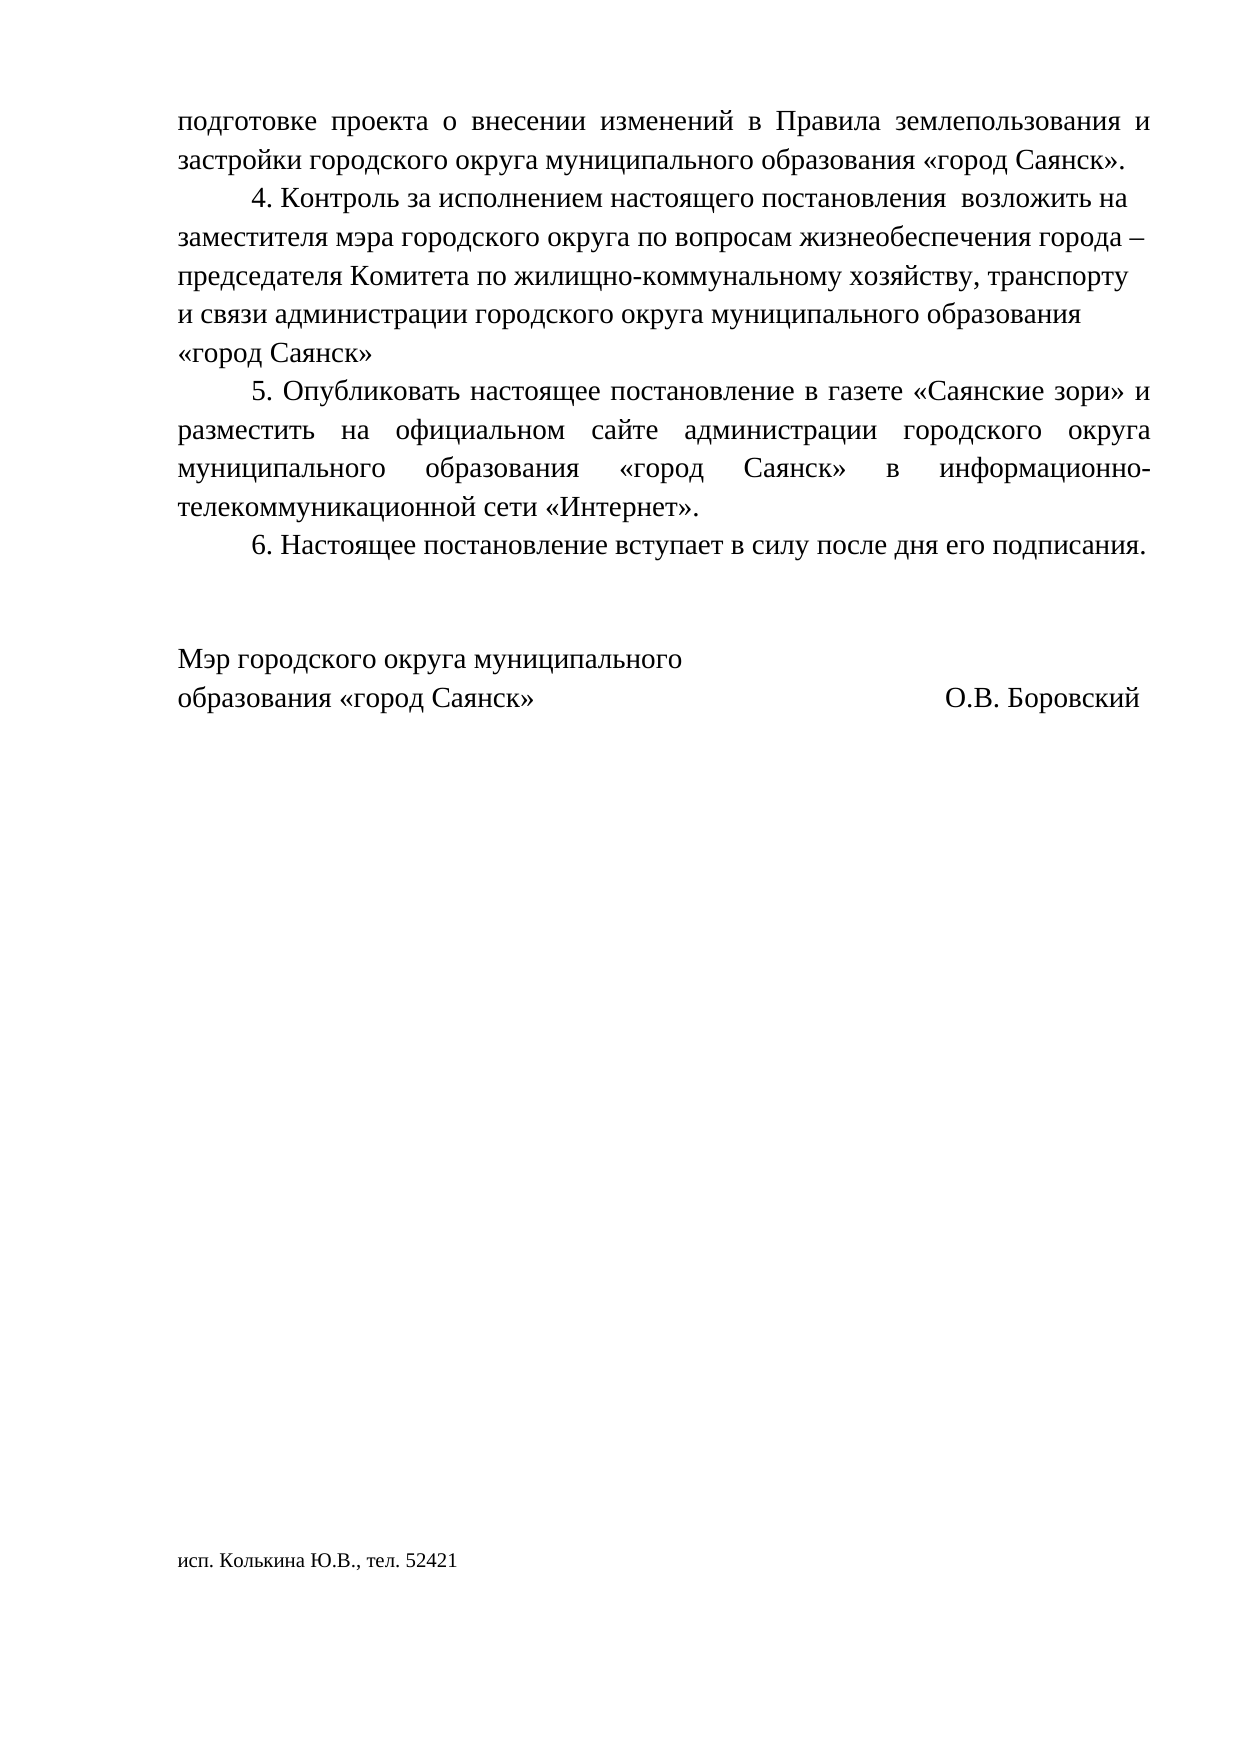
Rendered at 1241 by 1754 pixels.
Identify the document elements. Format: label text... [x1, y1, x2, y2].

text 4. Контроль за исполнением настоящего постановления возложить на заместителя мэра городского округа по вопросам жизнеобеспечения города – председателя Комитета по жилищно-коммунальному хозяйству, транспорту и связи администрации городского округа муниципального образования «город Саянск» [177, 181, 1152, 368]
text Мэр городского округа муниципального [177, 642, 1152, 675]
text 5. Опубликовать настоящее постановление в газете «Саянские зори» и разместить на официальном сайте администрации городского округа муниципального образования «город Саянск» в информационно-телекоммуникационной сети «Интернет». [177, 373, 1152, 522]
text исп. Колькина Ю.В., тел. 52421 [177, 1548, 1152, 1572]
text образования «город Саянск» О.В. Боровский [177, 680, 1152, 714]
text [177, 103, 1152, 176]
text 6. Настоящее постановление вступает в силу после дня его подписания. [177, 527, 1152, 561]
